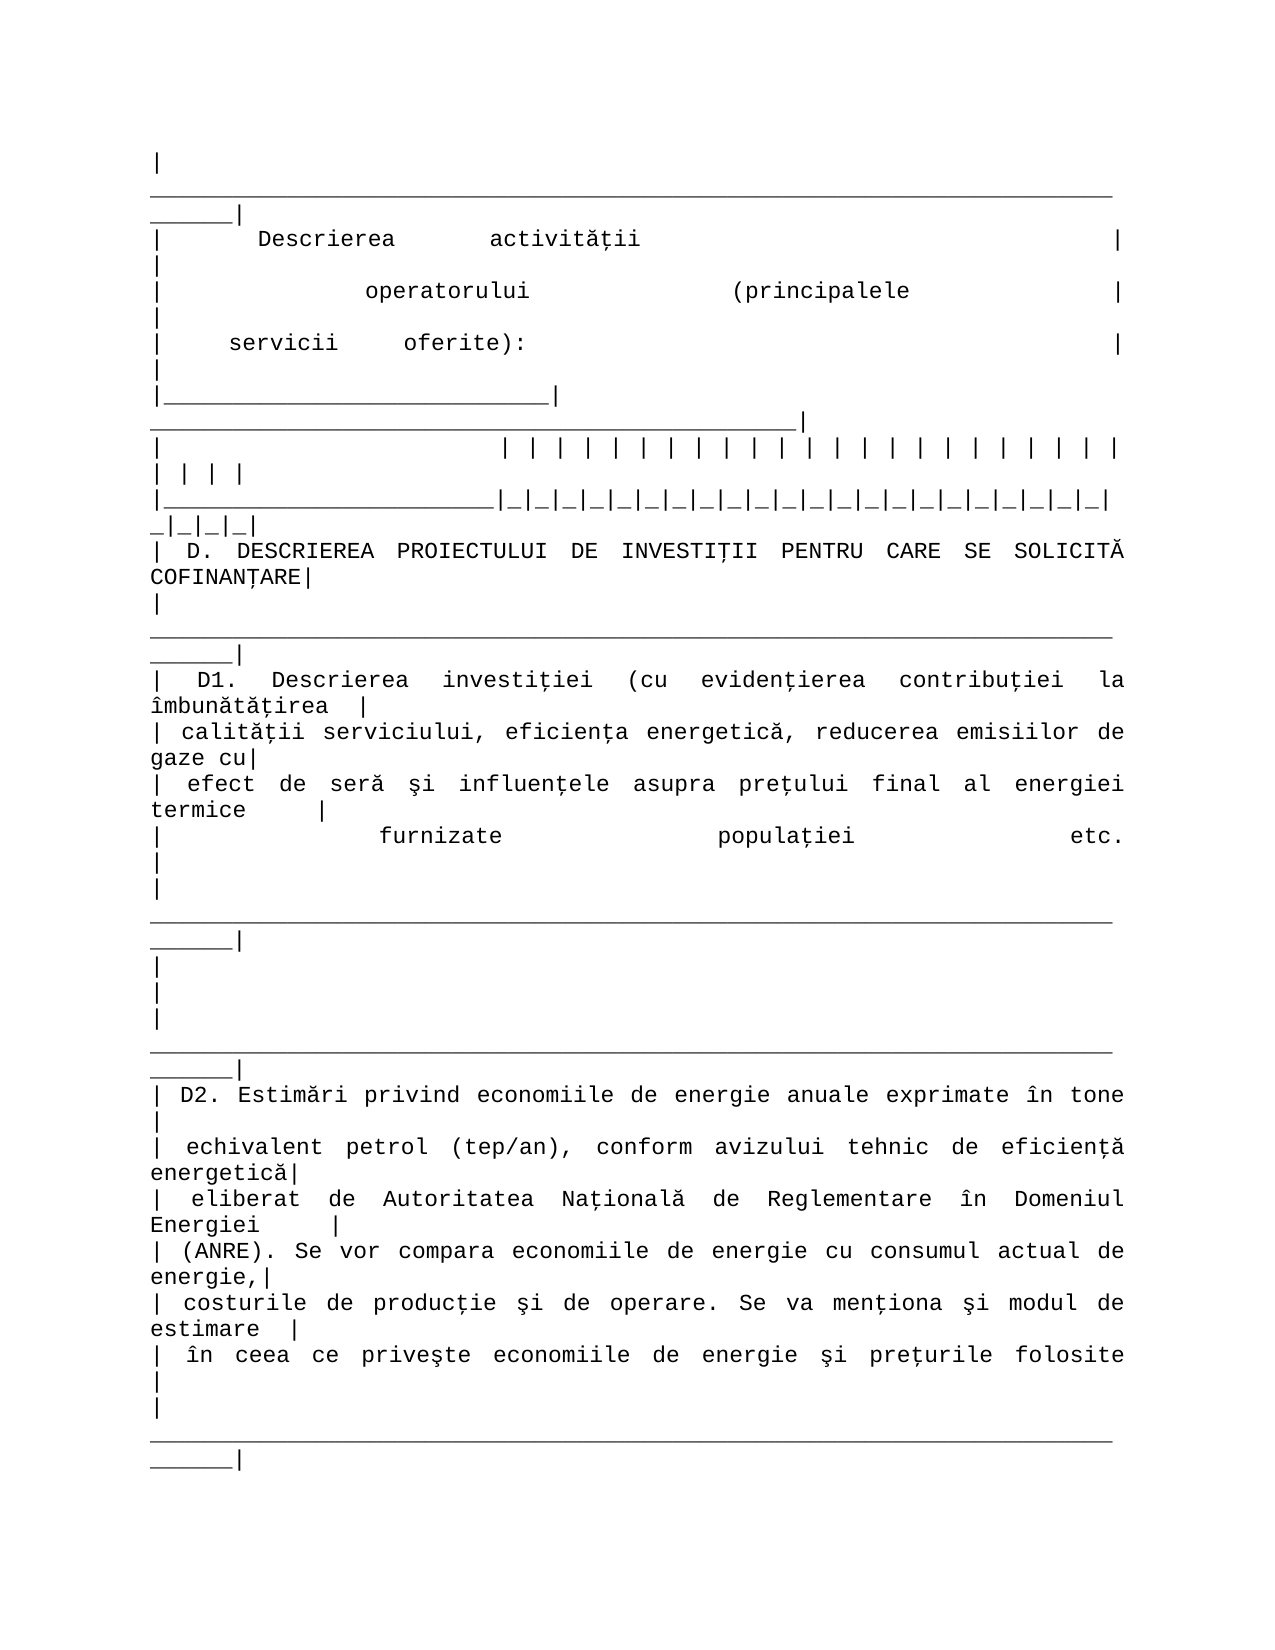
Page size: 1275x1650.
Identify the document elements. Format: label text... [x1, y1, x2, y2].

text |________________________|_|_|_|_|_|_|_|_|_|_|_|_|_|_|_|_|_|_|_|_|_|_|_|_|_|_| [150, 487, 1125, 539]
text | eliberat de Autoritatea Naţională de Reglementare în Domeniul Energiei | [150, 1187, 1125, 1239]
text | calităţii serviciului, eficienţa energetică, reducerea emisiilor de gaze cu| [150, 721, 1125, 772]
text | D2. Estimări privind economiile de energie anuale exprimate în tone | [150, 1084, 1125, 1136]
text | furnizate populaţiei etc. | [150, 824, 1125, 876]
text | efect de seră şi influenţele asupra preţului final al energiei termice | [150, 772, 1125, 824]
text | servicii oferite): | | [150, 332, 1125, 383]
text |____________________________________________________________________________| [150, 150, 1125, 228]
text | D. DESCRIEREA PROIECTULUI DE INVESTIŢII PENTRU CARE SE SOLICITĂ COFINANŢARE| [150, 539, 1125, 591]
text | în ceea ce priveşte economiile de energie şi preţurile folosite | [150, 1343, 1125, 1395]
text |____________________________________________________________________________| [150, 591, 1125, 669]
text |____________________________|_______________________________________________| [150, 383, 1125, 435]
text | costurile de producţie şi de operare. Se va menţiona şi modul de estimare | [150, 1291, 1125, 1343]
text |____________________________________________________________________________| [150, 1006, 1125, 1084]
text | D1. Descrierea investiţiei (cu evidenţierea contribuţiei la îmbunătăţirea | [150, 669, 1125, 721]
text | | | | | | | | | | | | | | | | | | | | | | | | | | | | [150, 435, 1125, 487]
text | operatorului (principalele | | [150, 280, 1125, 332]
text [150, 1395, 1125, 1473]
text | (ANRE). Se vor compara economiile de energie cu consumul actual de energie,| [150, 1239, 1125, 1291]
text | | [150, 954, 1125, 1006]
text | Descrierea activităţii | | [150, 228, 1125, 280]
text | echivalent petrol (tep/an), conform avizului tehnic de eficienţă energetică| [150, 1136, 1125, 1187]
text |____________________________________________________________________________| [150, 876, 1125, 954]
